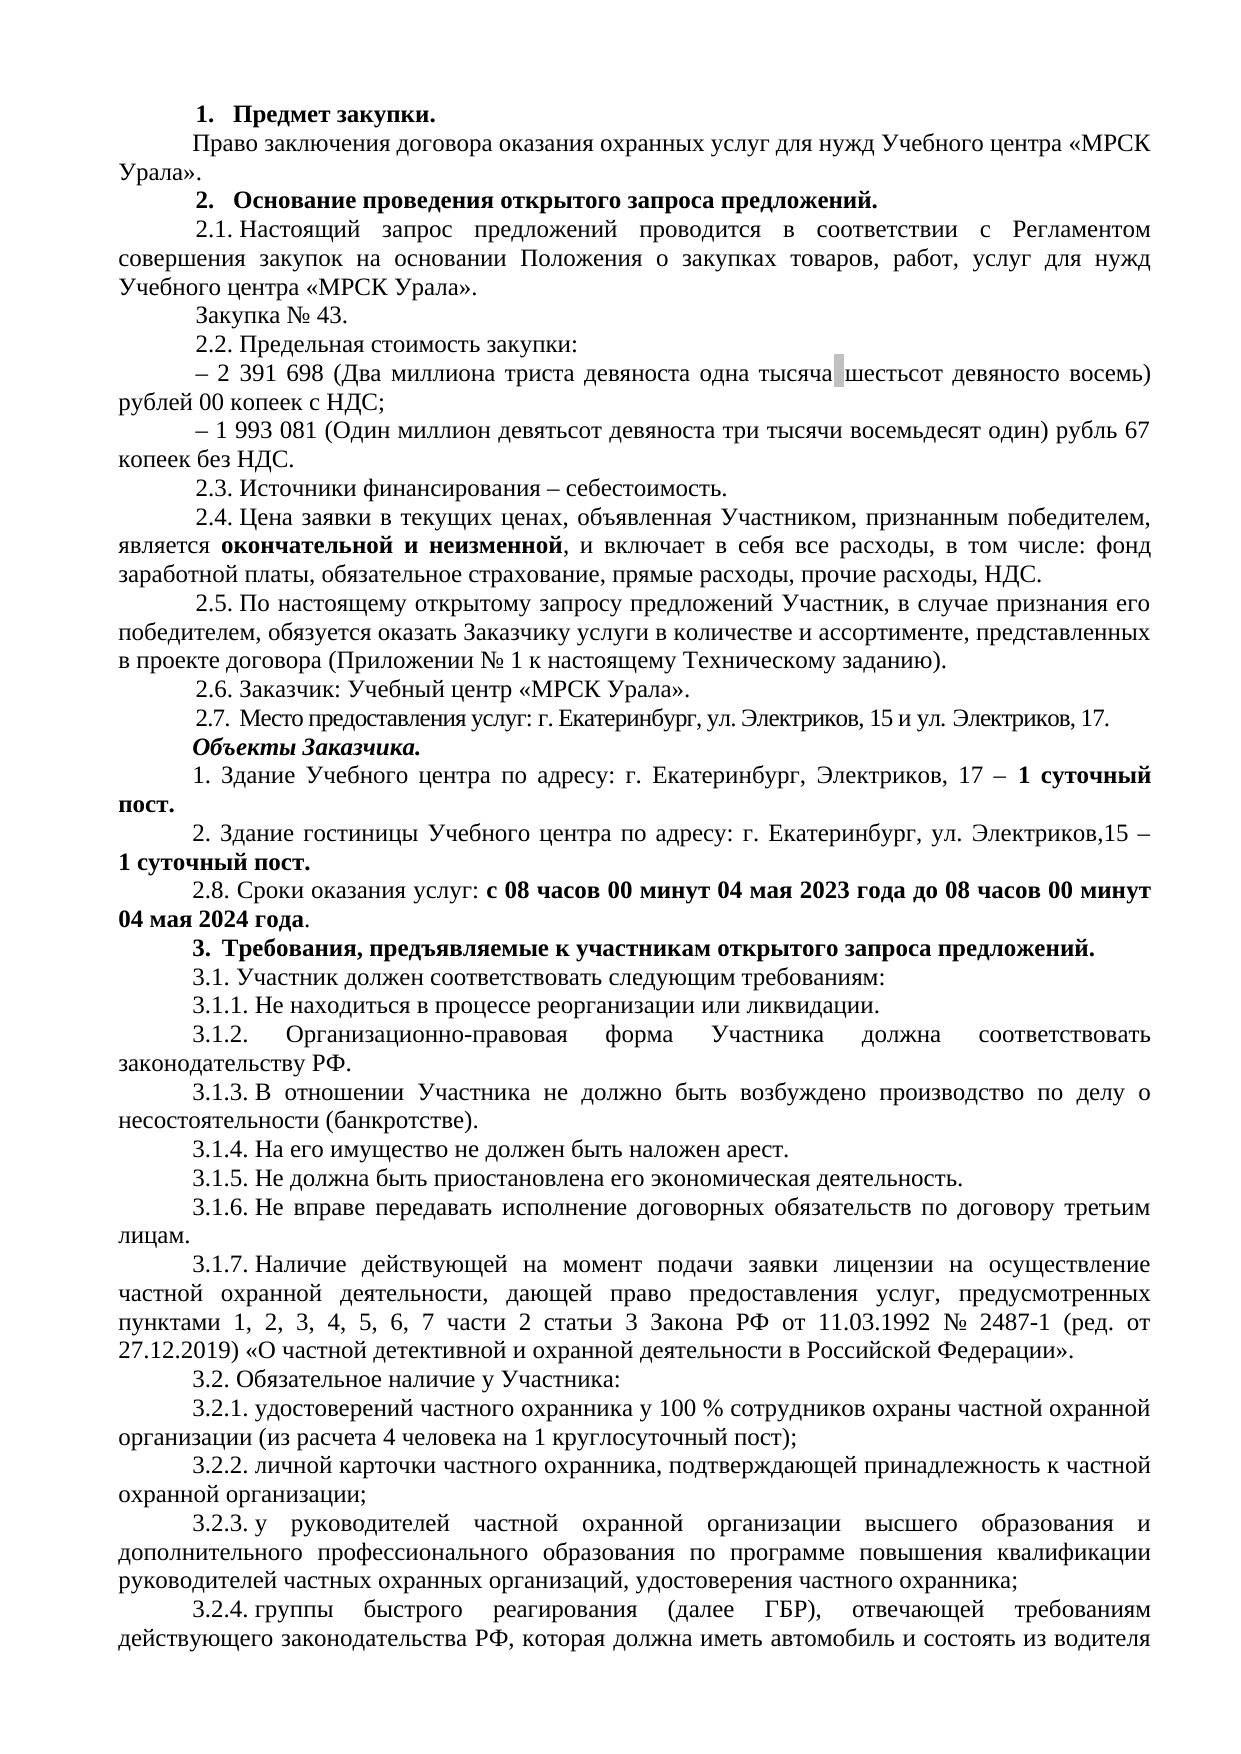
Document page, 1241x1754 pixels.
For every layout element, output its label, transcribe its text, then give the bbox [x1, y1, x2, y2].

text 2.4. Цена заявки в текущих ценах, объявленная Участником, признанным победителем, является окончательной и неизменной, и включает в себя все расходы, в том числе: фонд заработной платы, обязательное страхование, прямые расходы, прочие расходы, НДС. [118, 502, 1152, 588]
text 3.2.3. у руководителей частной охранной организации высшего образования и дополнительного профессионального образования по программе повышения квалификации руководителей частных охранных организаций, удостоверения частного охранника; [118, 1508, 1152, 1594]
text 2. Здание гостиницы Учебного центра по адресу: г. Екатеринбург, ул. Электриков,15 – 1 суточный пост. [118, 818, 1152, 875]
list Требования, предъявляемые к участникам открытого запроса предложений. [118, 933, 1152, 962]
text 2.7. Место предоставления услуг: г. Екатеринбург, ул. Электриков, 15 и ул. Электриков, 17. [118, 703, 1152, 732]
text 3.1.6. Не вправе передавать исполнение договорных обязательств по договору третьим лицам. [118, 1192, 1152, 1249]
list Основание проведения открытого запроса предложений. [195, 185, 1152, 214]
list 3.1.4. На его имущество не должен быть наложен арест. [118, 1134, 1152, 1163]
text 3.1.5. Не должна быть приостановлена его экономическая деятельность. [118, 1163, 1152, 1192]
text 2.2. Предельная стоимость закупки: [118, 329, 1152, 358]
text 2.5. По настоящему открытому запросу предложений Участник, в случае признания его победителем, обязуется оказать Заказчику услуги в количестве и ассортименте, представленных в проекте договора (Приложении № 1 к настоящему Техническому заданию). [118, 588, 1152, 674]
list Право заключения договора оказания охранных услуг для нужд Учебного центра «МРСК Урала». [118, 128, 1152, 185]
list 3.1. Участник должен соответствовать следующим требованиям: [118, 962, 1152, 990]
list Предмет закупки. [195, 99, 1152, 128]
text 1. Здание Учебного центра по адресу: г. Екатеринбург, Электриков, 17 – 1 суточный пост. [118, 760, 1152, 818]
text Объекты Заказчика. [118, 732, 1152, 760]
text 3.1.1. Не находиться в процессе реорганизации или ликвидации. [118, 990, 1152, 1019]
text 2.1. Настоящий запрос предложений проводится в соответствии с Регламентом совершения закупок на основании Положения о закупках товаров, работ, услуг для нужд Учебного центра «МРСК Урала». [118, 214, 1152, 300]
text Закупка № 43. [118, 300, 1152, 329]
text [118, 1594, 1152, 1652]
list 3.1.3. В отношении Участника не должно быть возбуждено производство по делу о несостоятельности (банкротстве). [118, 1077, 1152, 1134]
text 3.1.2. Организационно-правовая форма Участника должна соответствовать законодательству РФ. [118, 1019, 1152, 1077]
text 3.1.7. Наличие действующей на момент подачи заявки лицензии на осуществление частной охранной деятельности, дающей право предоставления услуг, предусмотренных пунктами 1, 2, 3, 4, 5, 6, 7 части 2 статьи 3 Закона РФ от 11.03.1992 № 2487-1 (ред. от 27.12.2019) «О частной детективной и охранной деятельности в Российской Федерации». [118, 1249, 1152, 1364]
text 3.2.1. удостоверений частного охранника у 100 % сотрудников охраны частной охранной организации (из расчета 4 человека на 1 круглосуточный пост); [118, 1393, 1152, 1450]
text – 2 391 698 (Два миллиона триста девяноста одна тысяча шестьсот девяносто восемь) рублей 00 копеек с НДС; [118, 358, 1152, 415]
text 2.3. Источники финансирования – себестоимость. [118, 473, 1152, 502]
text 2.8. Сроки оказания услуг: с 08 часов 00 минут 04 мая 2023 года до 08 часов 00 минут 04 мая 2024 года. [118, 875, 1152, 933]
text 3.2.2. личной карточки частного охранника, подтверждающей принадлежность к частной охранной организации; [118, 1450, 1152, 1508]
text – 1 993 081 (Один миллион девятьсот девяноста три тысячи восемьдесят один) рубль 67 копеек без НДС. [118, 415, 1152, 473]
text 2.6. Заказчик: Учебный центр «МРСК Урала». [118, 674, 1152, 703]
text 3.2. Обязательное наличие у Участника: [118, 1364, 1152, 1393]
